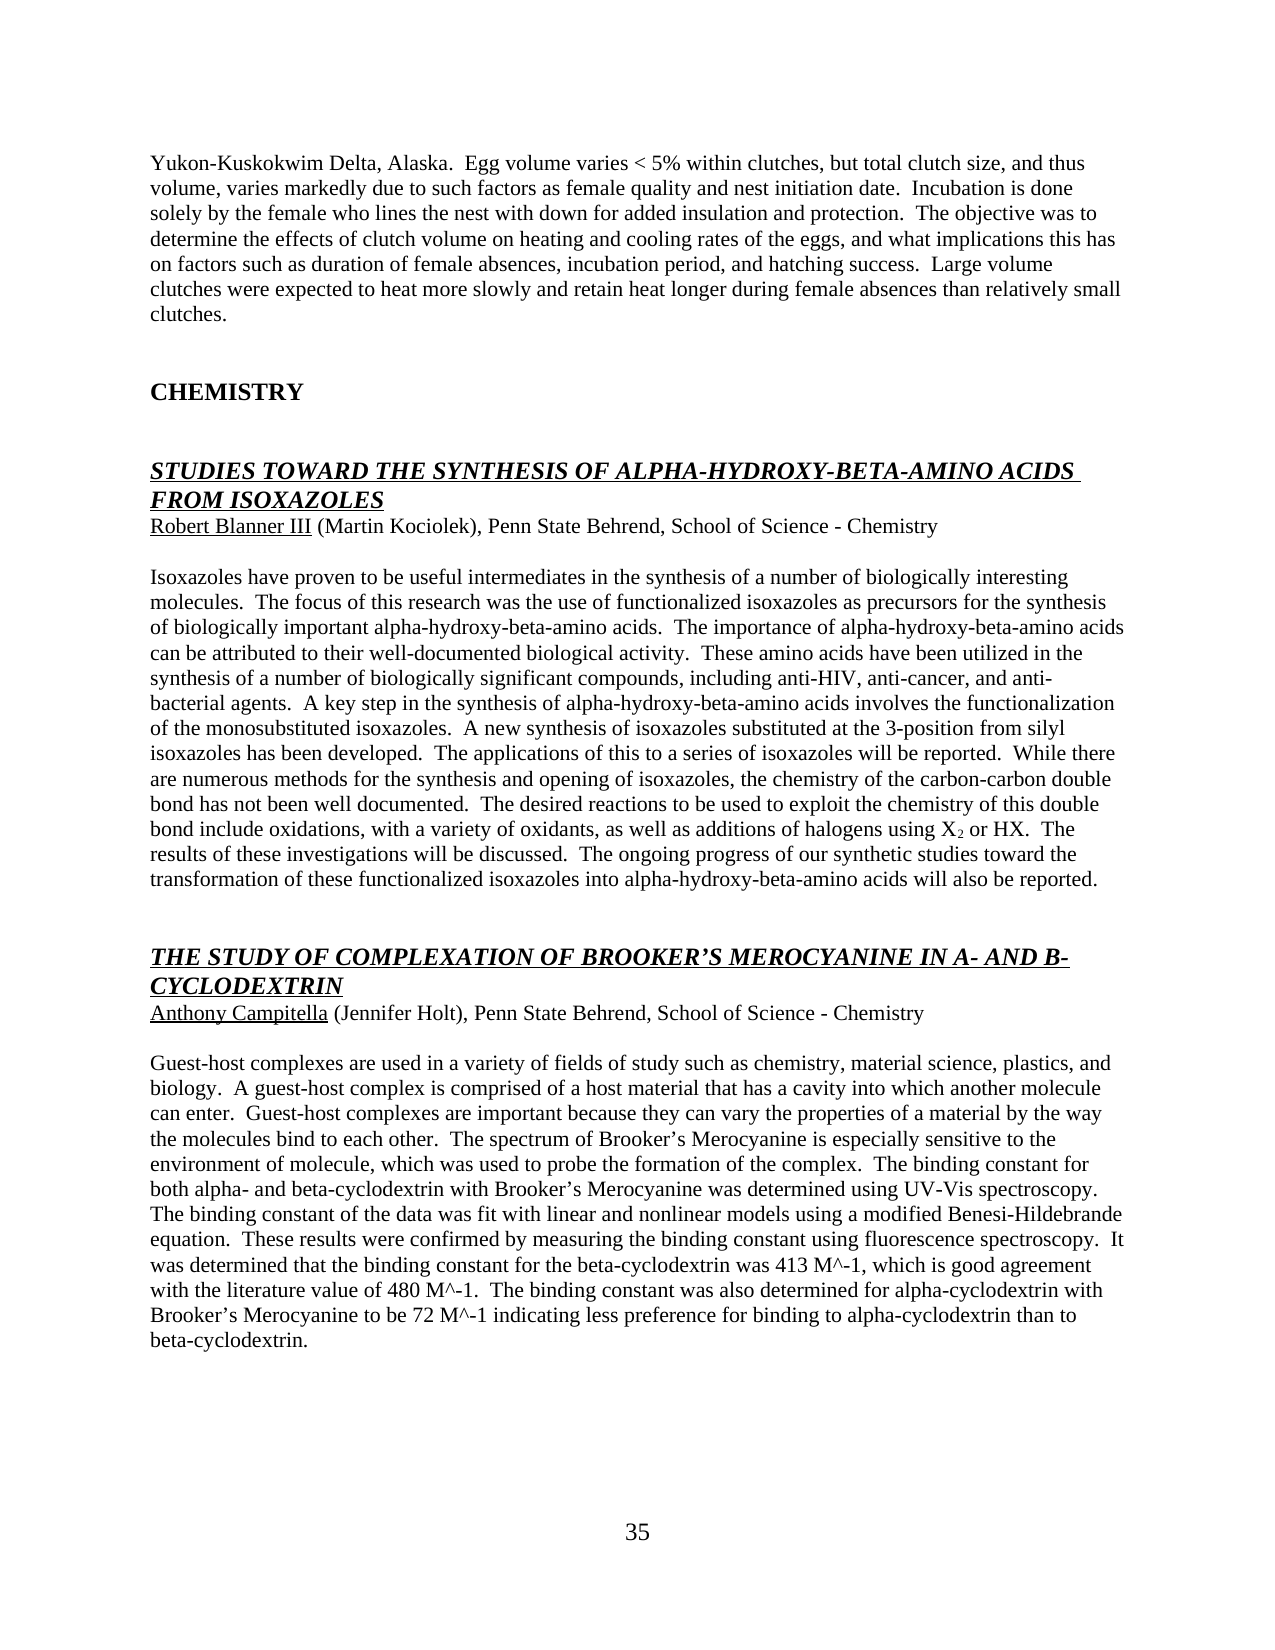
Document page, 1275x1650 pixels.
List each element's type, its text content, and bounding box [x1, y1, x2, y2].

text Guest-host complexes are used in a variety of fields of study such as chemistry, material science, plastics, and biology. A guest-host complex is comprised of a host material that has a cavity into which another molecule can enter. Guest-host complexes are important because they can vary the properties of a material by the way the molecules bind to each other. The spectrum of Brooker’s Merocyanine is especially sensitive to the environment of molecule, which was used to probe the formation of the complex. The binding constant for both alpha- and beta-cyclodextrin with Brooker’s Merocyanine was determined using UV-Vis spectroscopy. The binding constant of the data was fit with linear and nonlinear models using a modified Benesi-Hildebrande equation. These results were confirmed by measuring the binding constant using fluorescence spectroscopy. It was determined that the binding constant for the beta-cyclodextrin was 413 M^-1, which is good agreement with the literature value of 480 M^-1. The binding constant was also determined for alpha-cyclodextrin with Brooker’s Merocyanine to be 72 M^-1 indicating less preference for binding to alpha-cyclodextrin than to beta-cyclodextrin. [150, 1050, 1125, 1352]
text Isoxazoles have proven to be useful intermediates in the synthesis of a number of biologically interesting molecules. The focus of this research was the use of functionalized isoxazoles as precursors for the synthesis of biologically important alpha-hydroxy-beta-amino acids. The importance of alpha-hydroxy-beta-amino acids can be attributed to their well-documented biological activity. These amino acids have been utilized in the synthesis of a number of biologically significant compounds, including anti-HIV, anti-cancer, and anti-bacterial agents. A key step in the synthesis of alpha-hydroxy-beta-amino acids involves the functionalization of the monosubstituted isoxazoles. A new synthesis of isoxazoles substituted at the 3-position from silyl isoxazoles has been developed. The applications of this to a series of isoxazoles will be reported. While there are numerous methods for the synthesis and opening of isoxazoles, the chemistry of the carbon-carbon double bond has not been well documented. The desired reactions to be used to exploit the chemistry of this double bond include oxidations, with a variety of oxidants, as well as additions of halogens using X2 or HX. The results of these investigations will be discussed. The ongoing progress of our synthetic studies toward the transformation of these functionalized isoxazoles into alpha-hydroxy-beta-amino acids will also be reported. [150, 564, 1125, 892]
subtitle CHEMISTRY [150, 377, 1125, 406]
text Robert Blanner III (Martin Kociolek), Behrend, - Chemistry [150, 513, 1125, 539]
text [150, 150, 1125, 326]
subtitle Studies Toward the Synthesis of Alpha-Hydroxy-Beta-Amino Acids from Isoxazoles [150, 456, 1125, 513]
subtitle Anthony Campitella (Jennifer Holt), Penn State Behrend, School of Science - Chemistry [150, 999, 1125, 1025]
subtitle The Study of Complexation of Brooker’s Merocyanine in α- and β-Cyclodextrin [150, 942, 1125, 999]
